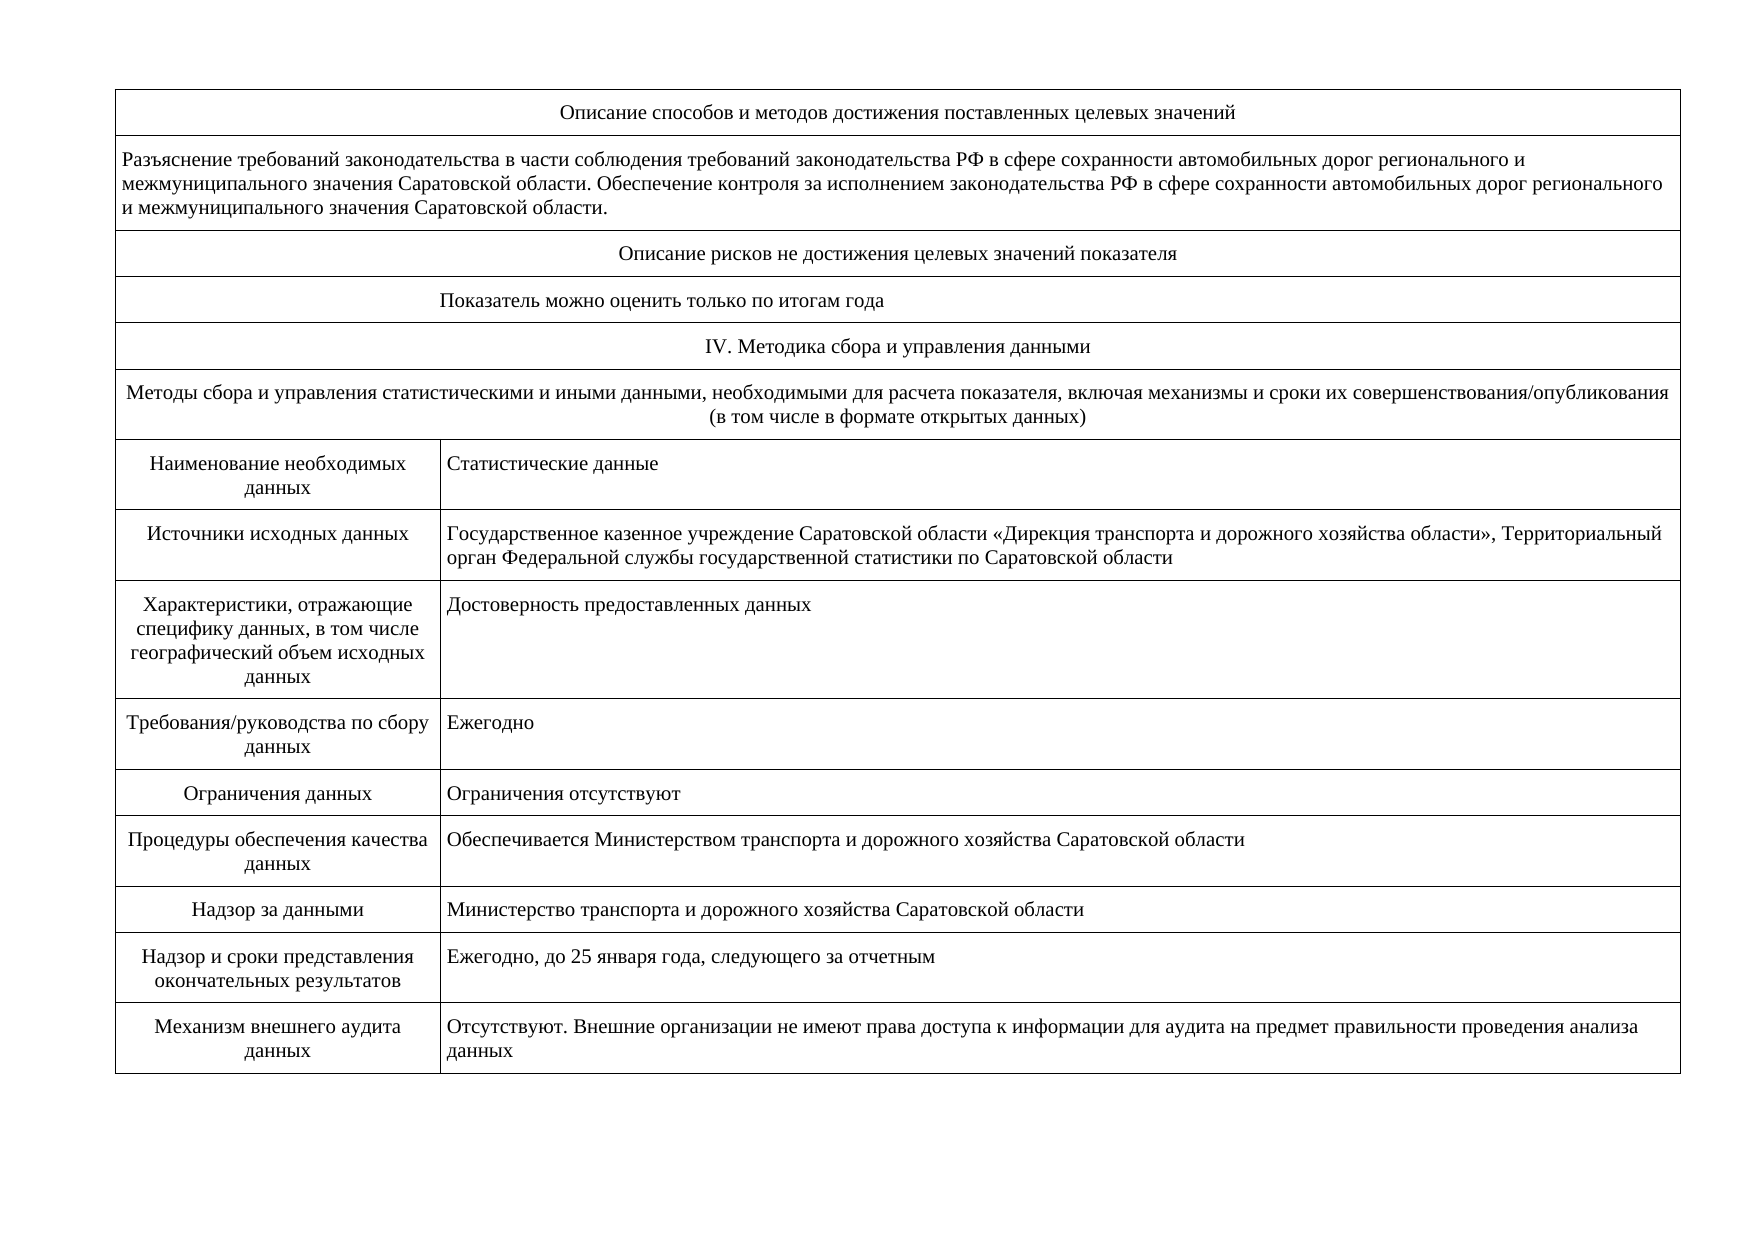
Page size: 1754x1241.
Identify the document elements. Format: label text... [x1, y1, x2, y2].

table_cell Источники исходных данных [116, 510, 440, 580]
table_cell Ограничения отсутствуют [441, 770, 1680, 815]
table_cell Процедуры обеспечения качества данных [116, 816, 440, 886]
table_cell Надзор и сроки представления окончательных результатов [116, 933, 440, 1002]
table_cell Обеспечивается Министерством транспорта и дорожного хозяйства Саратовской области [441, 816, 1680, 886]
table_cell Механизм внешнего аудита данных [116, 1003, 440, 1073]
table_cell Ежегодно, до 25 января года, следующего за отчетным [441, 933, 1680, 1002]
table_cell Надзор за данными [116, 887, 440, 932]
table_cell Характеристики, отражающие специфику данных, в том числе географический объем исходных данных [116, 581, 440, 698]
table_cell Достоверность предоставленных данных [441, 581, 1680, 698]
table_cell Разъяснение требований законодательства в части соблюдения требований законодательства РФ в сфере сохранности автомобильных дорог регионального и межмуниципального значения Саратовской области. Обеспечение контроля за исполнением законодательства РФ в сфере сохранности автомобильных дорог регионального и межмуниципального значения Саратовской области. [116, 136, 1680, 229]
table_cell Показатель можно оценить только по итогам года [116, 277, 1680, 322]
table_cell Требования/руководства по сбору данных [116, 699, 440, 769]
table_cell Государственное казенное учреждение Саратовской области «Дирекция транспорта и дорожного хозяйства области», Территориальный орган Федеральной службы государственной статистики по Саратовской области [441, 510, 1680, 580]
table_cell Методы сбора и управления статистическими и иными данными, необходимыми для расчета показателя, включая механизмы и сроки их совершенствования/опубликования (в том числе в формате открытых данных) [116, 370, 1680, 439]
table_cell Статистические данные [441, 440, 1680, 509]
table_cell Ограничения данных [116, 770, 440, 815]
table_cell Наименование необходимых данных [116, 440, 440, 509]
table_cell Отсутствуют. Внешние организации не имеют права доступа к информации для аудита на предмет правильности проведения анализа данных [441, 1003, 1680, 1073]
table_cell IV. Методика сбора и управления данными [116, 323, 1680, 368]
table_cell Ежегодно [441, 699, 1680, 769]
table_cell Описание способов и методов достижения поставленных целевых значений [116, 90, 1680, 135]
table_cell Описание рисков не достижения целевых значений показателя [116, 231, 1680, 276]
table_cell Министерство транспорта и дорожного хозяйства Саратовской области [441, 887, 1680, 932]
